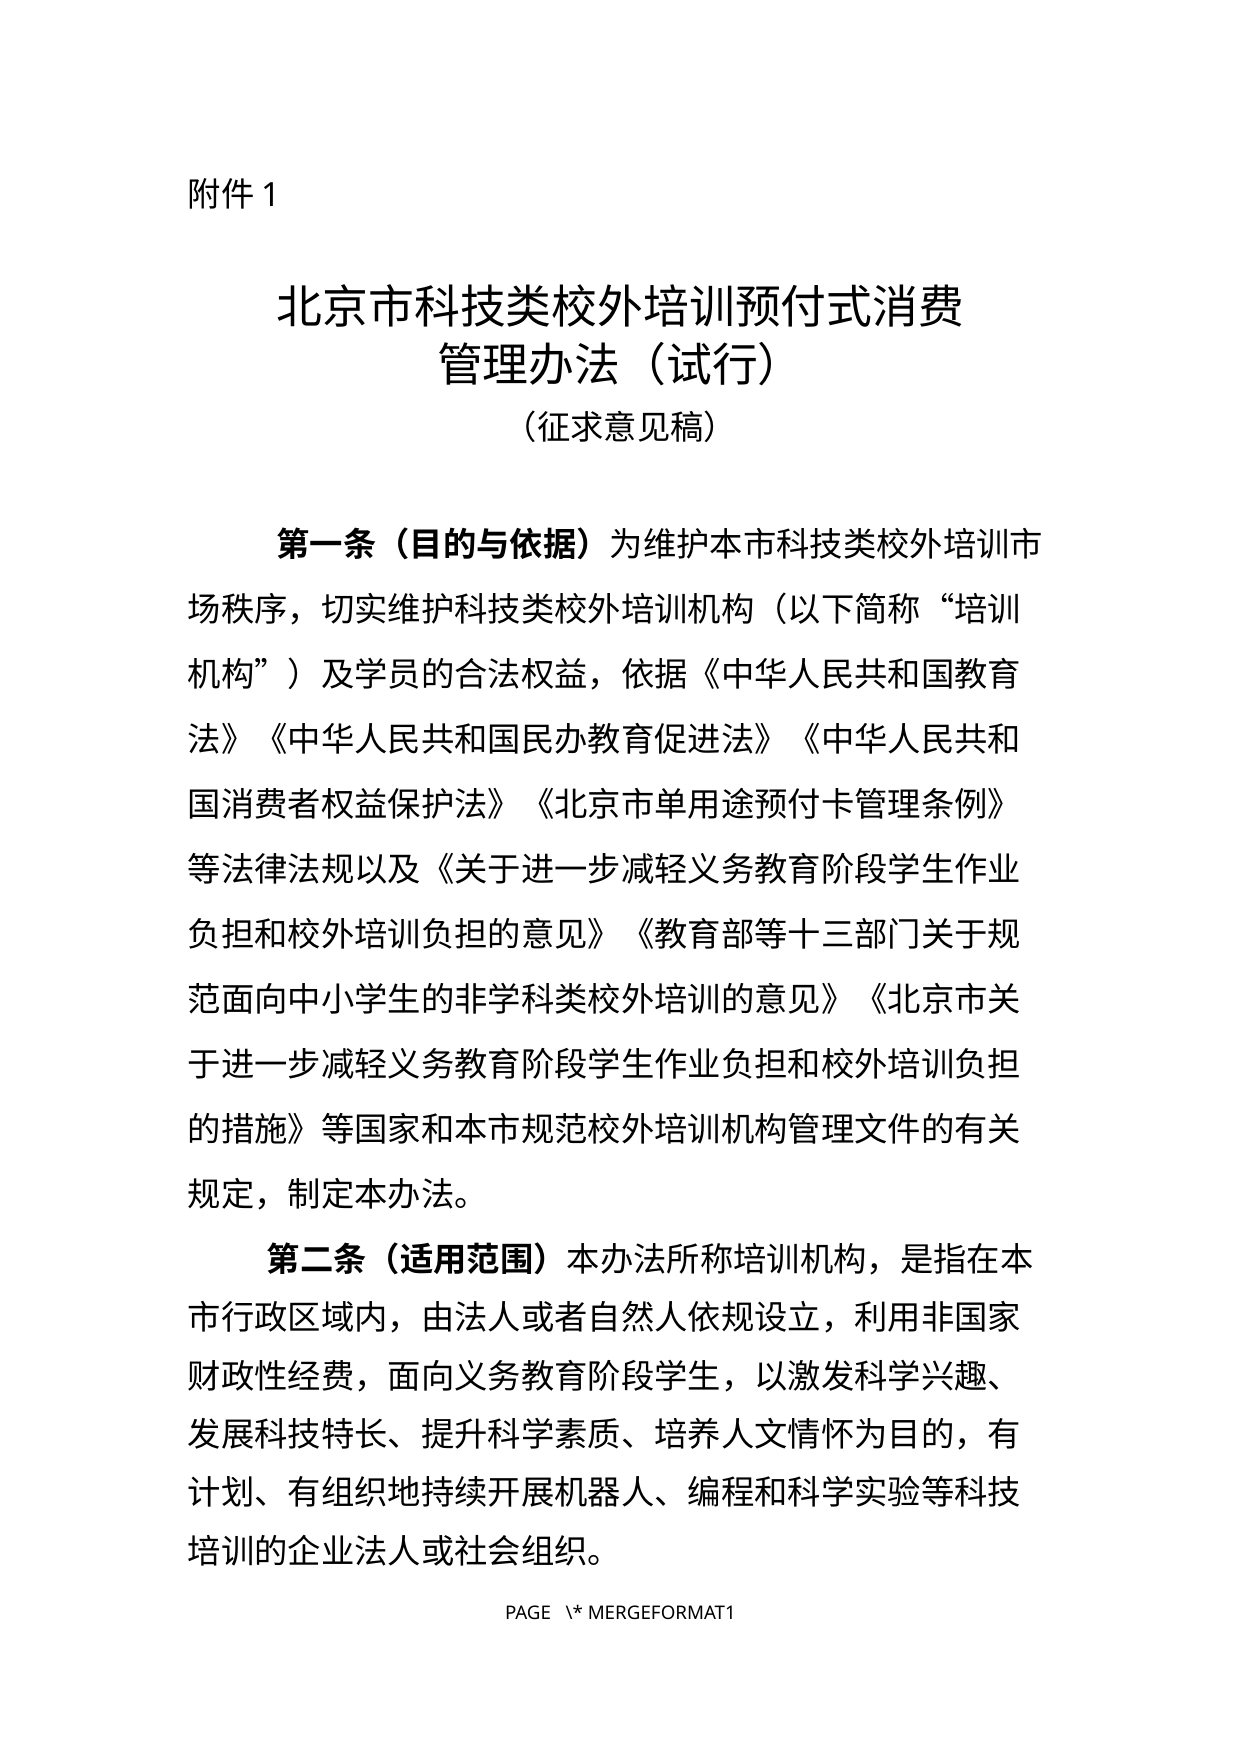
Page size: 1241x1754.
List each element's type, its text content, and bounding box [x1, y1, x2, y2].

text （征求意见稿） [187, 393, 1053, 451]
text 附件1 [187, 160, 1053, 218]
text 北京市科技类校外培训预付式消费 [187, 276, 1053, 335]
text 第一条（目的与依据）为维护本市科技类校外培训市场秩序，切实维护科技类校外培训机构（以下简称“培训机构”）及学员的合法权益，依据《中华人民共和国教育法》《中华人民共和国民办教育促进法》《中华人民共和国消费者权益保护法》《北京市单用途预付卡管理条例》等法律法规以及《关于进一步减轻义务教育阶段学生作业负担和校外培训负担的意见》《教育部等十三部门关于规范面向中小学生的非学科类校外培训的意见》《北京市关于进一步减轻义务教育阶段学生作业负担和校外培训负担的措施》等国家和本市规范校外培训机构管理文件的有关规定，制定本办法。 [187, 510, 1053, 1225]
text 管理办法（试行） [187, 335, 1053, 393]
text 第二条（适用范围）本办法所称培训机构，是指在本市行政区域内，由法人或者自然人依规设立，利用非国家财政性经费，面向义务教育阶段学生，以激发科学兴趣、发展科技特长、提升科学素质、培养人文情怀为目的，有计划、有组织地持续开展机器人、编程和科学实验等科技培训的企业法人或社会组织。 [187, 1225, 1053, 1575]
